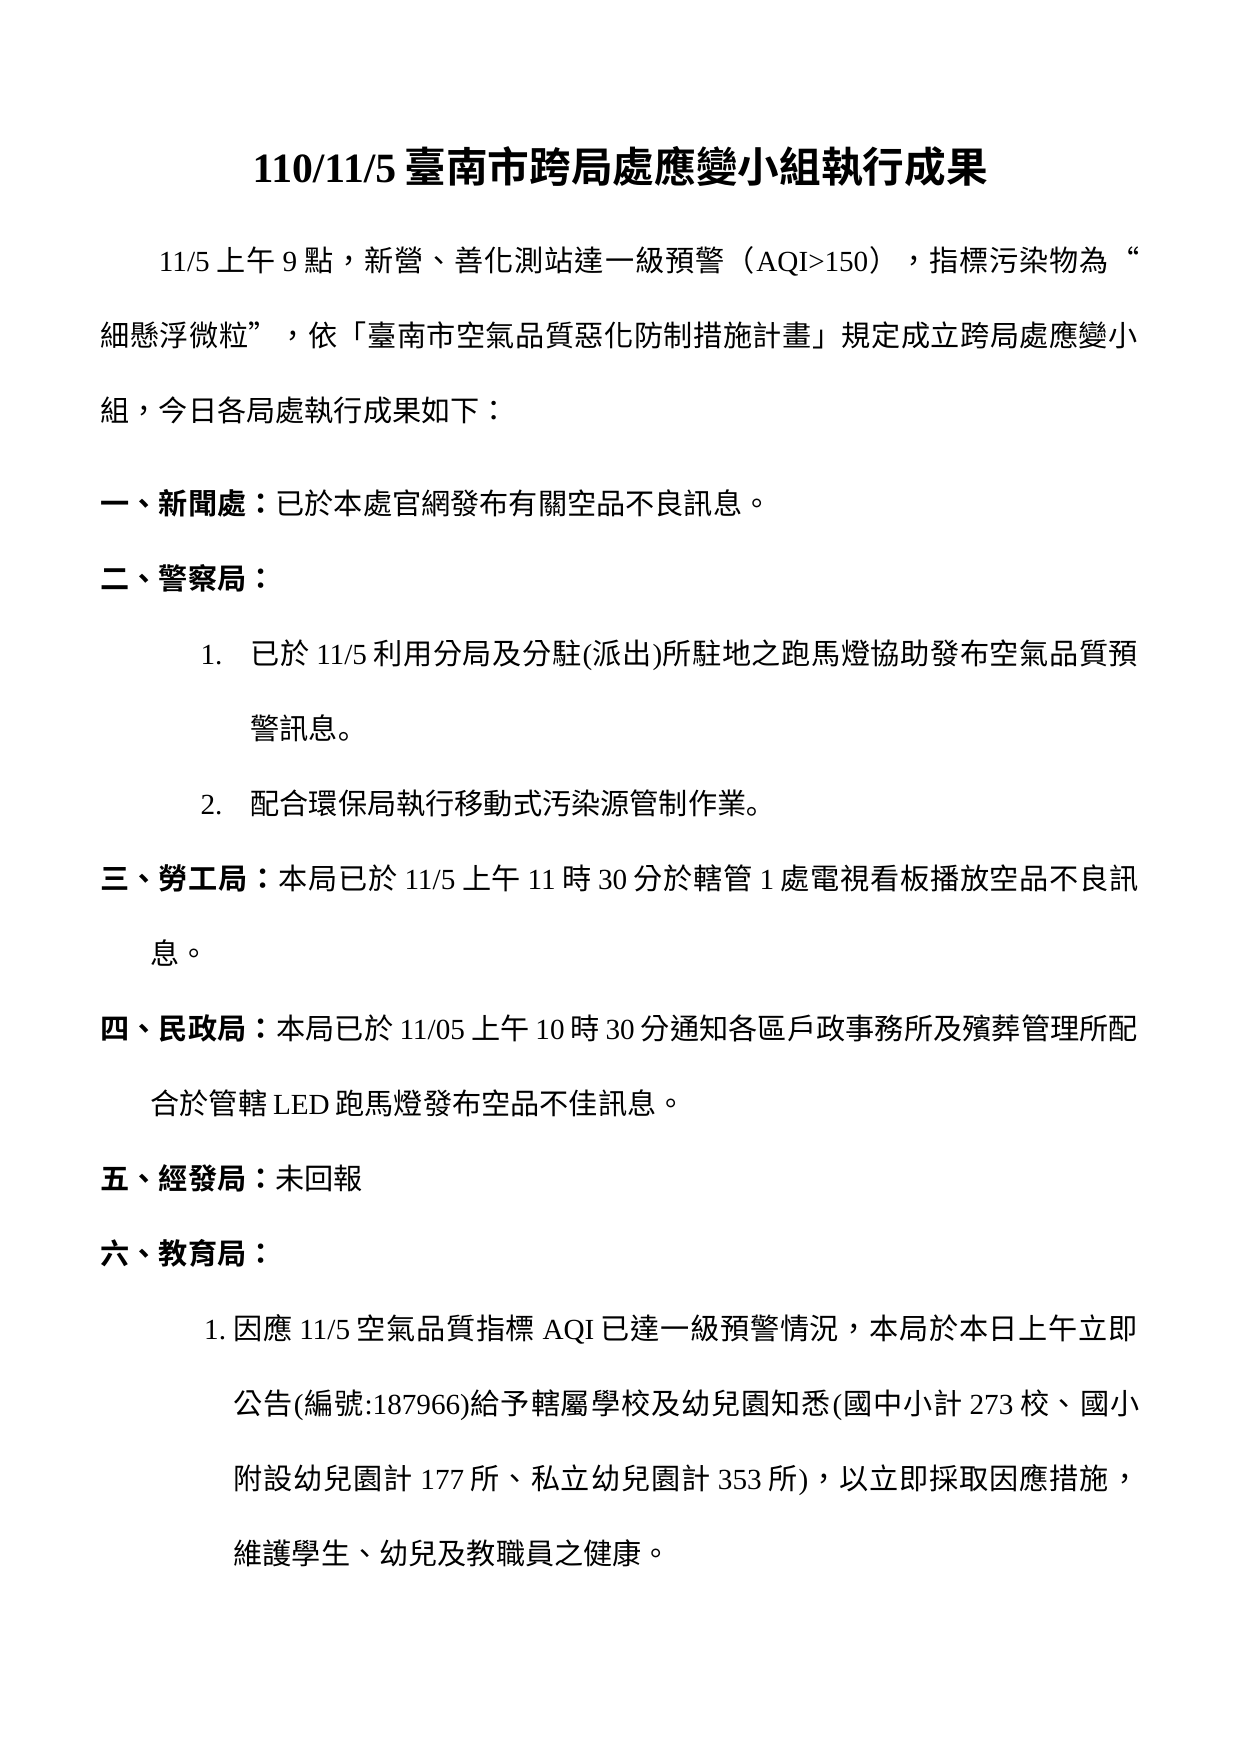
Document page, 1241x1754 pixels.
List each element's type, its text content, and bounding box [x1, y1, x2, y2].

list 因應11/5空氣品質指標AQI已達一級預警情況，本局於本日上午立即公告(編號:187966)給予轄屬學校及幼兒園知悉(國中小計273校、國小附設幼兒園計177所、私立幼兒園計353所)，以立即採取因應措施，維護學生、幼兒及教職員之健康。 [204, 1289, 1140, 1589]
list 已於11/5利用分局及分駐(派出)所駐地之跑馬燈協助發布空氣品質預警訊息｡ [200, 614, 1140, 764]
text 11/5上午9點，新營、善化測站達一級預警（AQI>150），指標污染物為“細懸浮微粒”，依「臺南市空氣品質惡化防制措施計畫」規定成立跨局處應變小組，今日各局處執行成果如下： [100, 221, 1140, 446]
list 新聞處：已於本處官網發布有關空品不良訊息。 [100, 464, 1140, 539]
text 110/11/5臺南市跨局處應變小組執行成果 [100, 127, 1140, 202]
list 教育局： [100, 1214, 1140, 1289]
list 經發局：未回報 [100, 1139, 1140, 1214]
list 勞工局：本局已於11/5上午11時30分於轄管1處電視看板播放空品不良訊息。 [100, 839, 1140, 989]
list 民政局：本局已於11/05上午10時30分通知各區戶政事務所及殯葬管理所配合於管轄LED跑馬燈發布空品不佳訊息。 [100, 989, 1140, 1139]
list 配合環保局執行移動式汚染源管制作業｡ [200, 764, 1140, 839]
list 警察局： [100, 539, 1140, 614]
